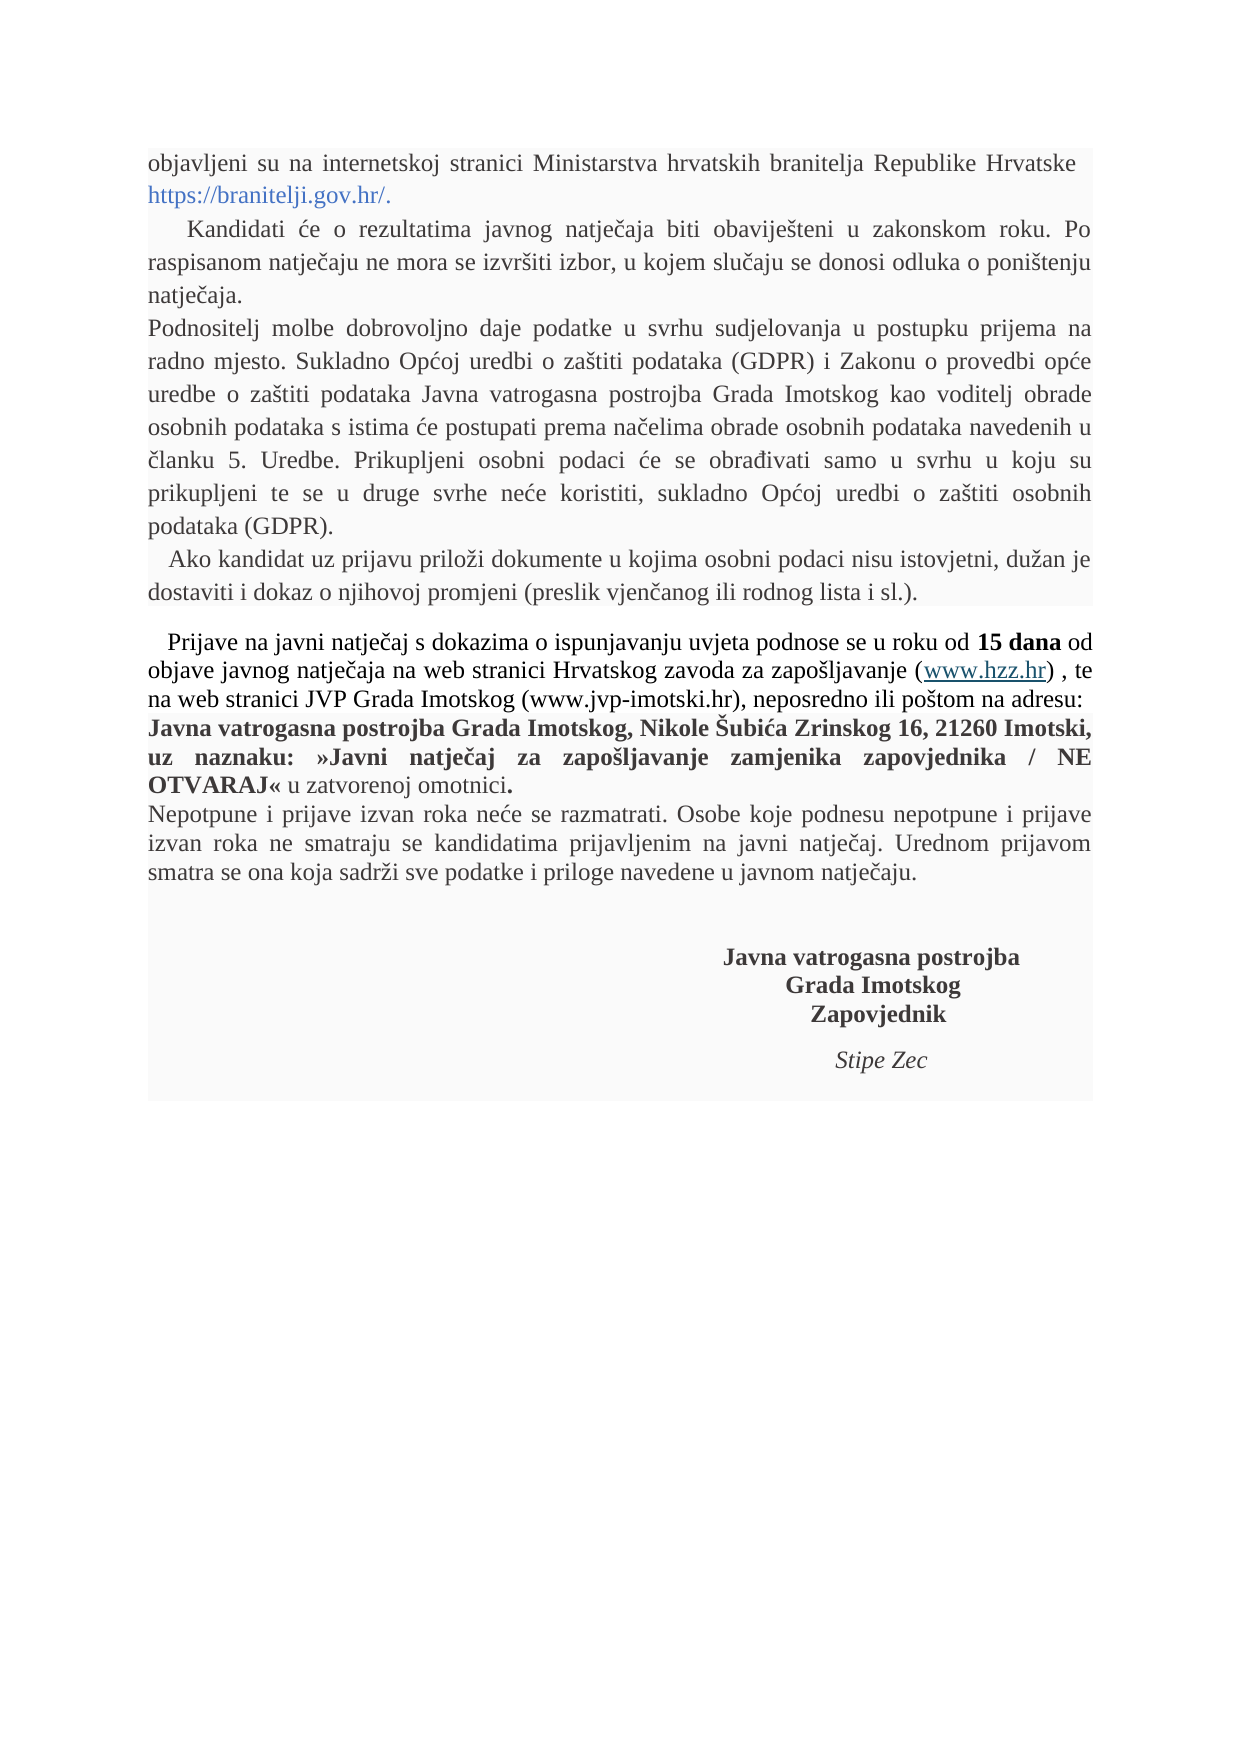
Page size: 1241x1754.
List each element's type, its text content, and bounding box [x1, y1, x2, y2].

text Podnositelj molbe dobrovoljno daje podatke u svrhu sudjelovanja u postupku prijema na radno mjesto. Sukladno Općoj uredbi o zaštiti podataka (GDPR) i Zakonu o provedbi opće uredbe o zaštiti podataka Javna vatrogasna postrojba Grada Imotskog kao voditelj obrade osobnih podataka s istima će postupati prema načelima obrade osobnih podataka navedenih u članku 5. Uredbe. Prikupljeni osobni podaci će se obrađivati samo u svrhu u koju su prikupljeni te se u druge svrhe neće koristiti, sukladno Općoj uredbi o zaštiti osobnih podataka (GDPR). [148, 313, 1093, 539]
text Zapovjednik [148, 999, 1093, 1028]
text Stipe Zec [148, 1045, 1093, 1073]
text Grada Imotskog [148, 971, 1093, 999]
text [148, 148, 1093, 209]
text Kandidati će o rezultatima javnog natječaja biti obaviješteni u zakonskom roku. Po raspisanom natječaju ne mora se izvršiti izbor, u kojem slučaju se donosi odluka o poništenju natječaja. [148, 214, 1093, 308]
text Nepotpune i prijave izvan roka neće se razmatrati. Osobe koje podnesu nepotpune i prijave izvan roka ne smatraju se kandidatima prijavljenim na javni natječaj. Urednom prijavom smatra se ona koja sadrži sve podatke i priloge navedene u javnom natječaju. [148, 799, 1093, 885]
text Javna vatrogasna postrojba Grada Imotskog, Nikole Šubića Zrinskog 16, 21260 Imotski, uz naznaku: »Javni natječaj za zapošljavanje zamjenika zapovjednika / NE OTVARAJ« u zatvorenoj omotnici. [148, 713, 1093, 799]
text Ako kandidat uz prijavu priloži dokumente u kojima osobni podaci nisu istovjetni, dužan je dostaviti i dokaz o njihovoj promjeni (preslik vjenčanog ili rodnog lista i sl.). [148, 544, 1093, 606]
text Javna vatrogasna postrojba [148, 942, 1093, 971]
text Prijave na javni natječaj s dokazima o ispunjavanju uvjeta podnose se u roku od 15 dana od objave javnog natječaja na web stranici Hrvatskog zavoda za zapošljavanje (www.hzz.hr) , te na web stranici JVP Grada Imotskog (www.jvp-imotski.hr), neposredno ili poštom na adresu: [148, 627, 1093, 713]
